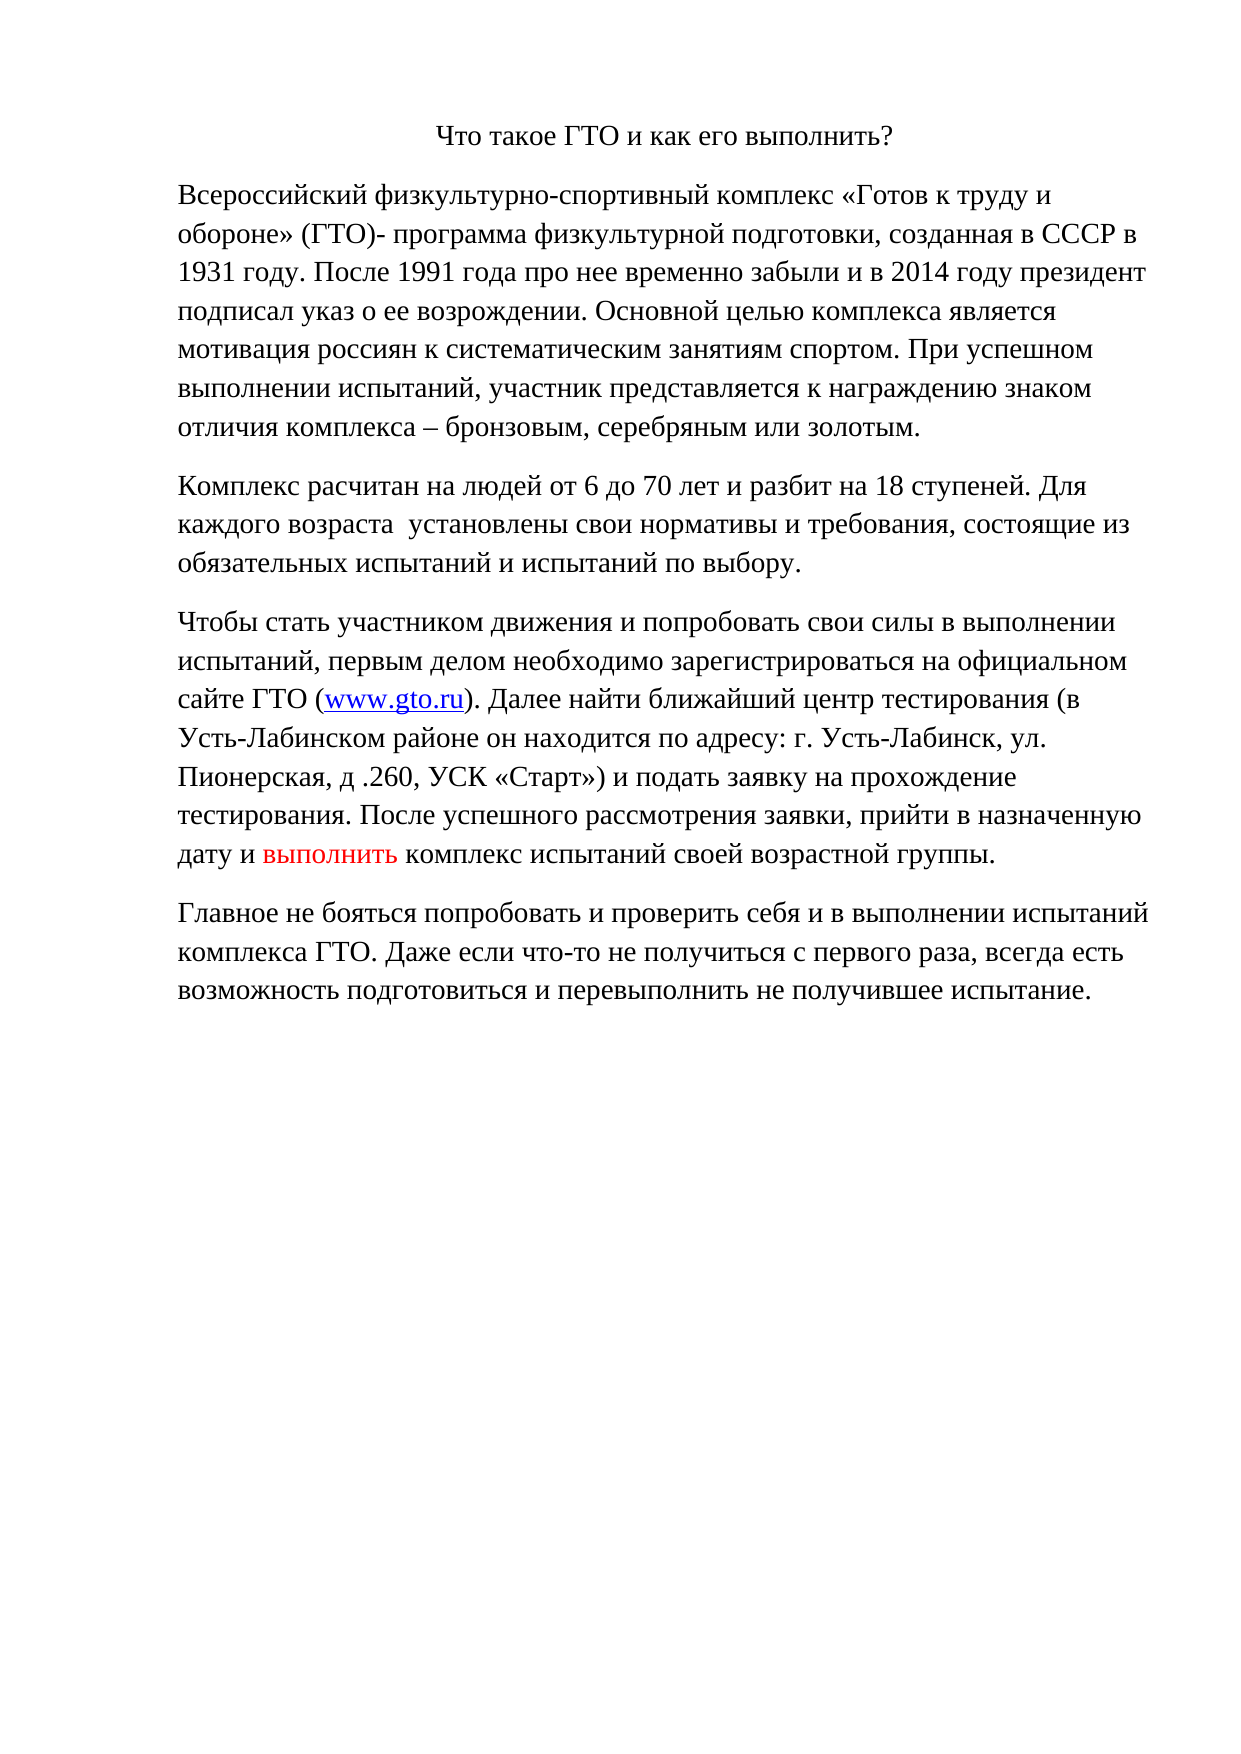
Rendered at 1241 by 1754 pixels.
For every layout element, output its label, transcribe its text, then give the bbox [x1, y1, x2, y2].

text Комплекс расчитан на людей от 6 до 70 лет и разбит на 18 ступеней. Для каждого возраста установлены свои нормативы и требования, состоящие из обязательных испытаний и испытаний по выбору. [177, 468, 1152, 579]
text Всероссийский физкультурно-спортивный комплекс «Готов к труду и обороне» (ГТО)- программа физкультурной подготовки, созданная в СССР в 1931 году. После 1991 года про нее временно забыли и в 2014 году президент подписал указ о ее возрождении. Основной целью комплекса является мотивация россиян к систематическим занятиям спортом. При успешном выполнении испытаний, участник представляется к награждению знаком отличия комплекса – бронзовым, серебряным или золотым. [177, 177, 1152, 442]
text Что такое ГТО и как его выполнить? [177, 118, 1152, 152]
text Главное не бояться попробовать и проверить себя и в выполнении испытаний комплекса ГТО. Даже если что-то не получиться с первого раза, всегда есть возможность подготовиться и перевыполнить не получившее испытание. [177, 895, 1152, 1006]
text Чтобы стать участником движения и попробовать свои силы в выполнении испытаний, первым делом необходимо зарегистрироваться на официальном сайте ГТО (www.gto.ru). Далее найти ближайший центр тестирования (в Усть-Лабинском районе он находится по адресу: г. Усть-Лабинск, ул. Пионерская, д .260, УСК «Старт») и подать заявку на прохождение тестирования. После успешного рассмотрения заявки, прийти в назначенную дату и выполнить комплекс испытаний своей возрастной группы. [177, 604, 1152, 869]
